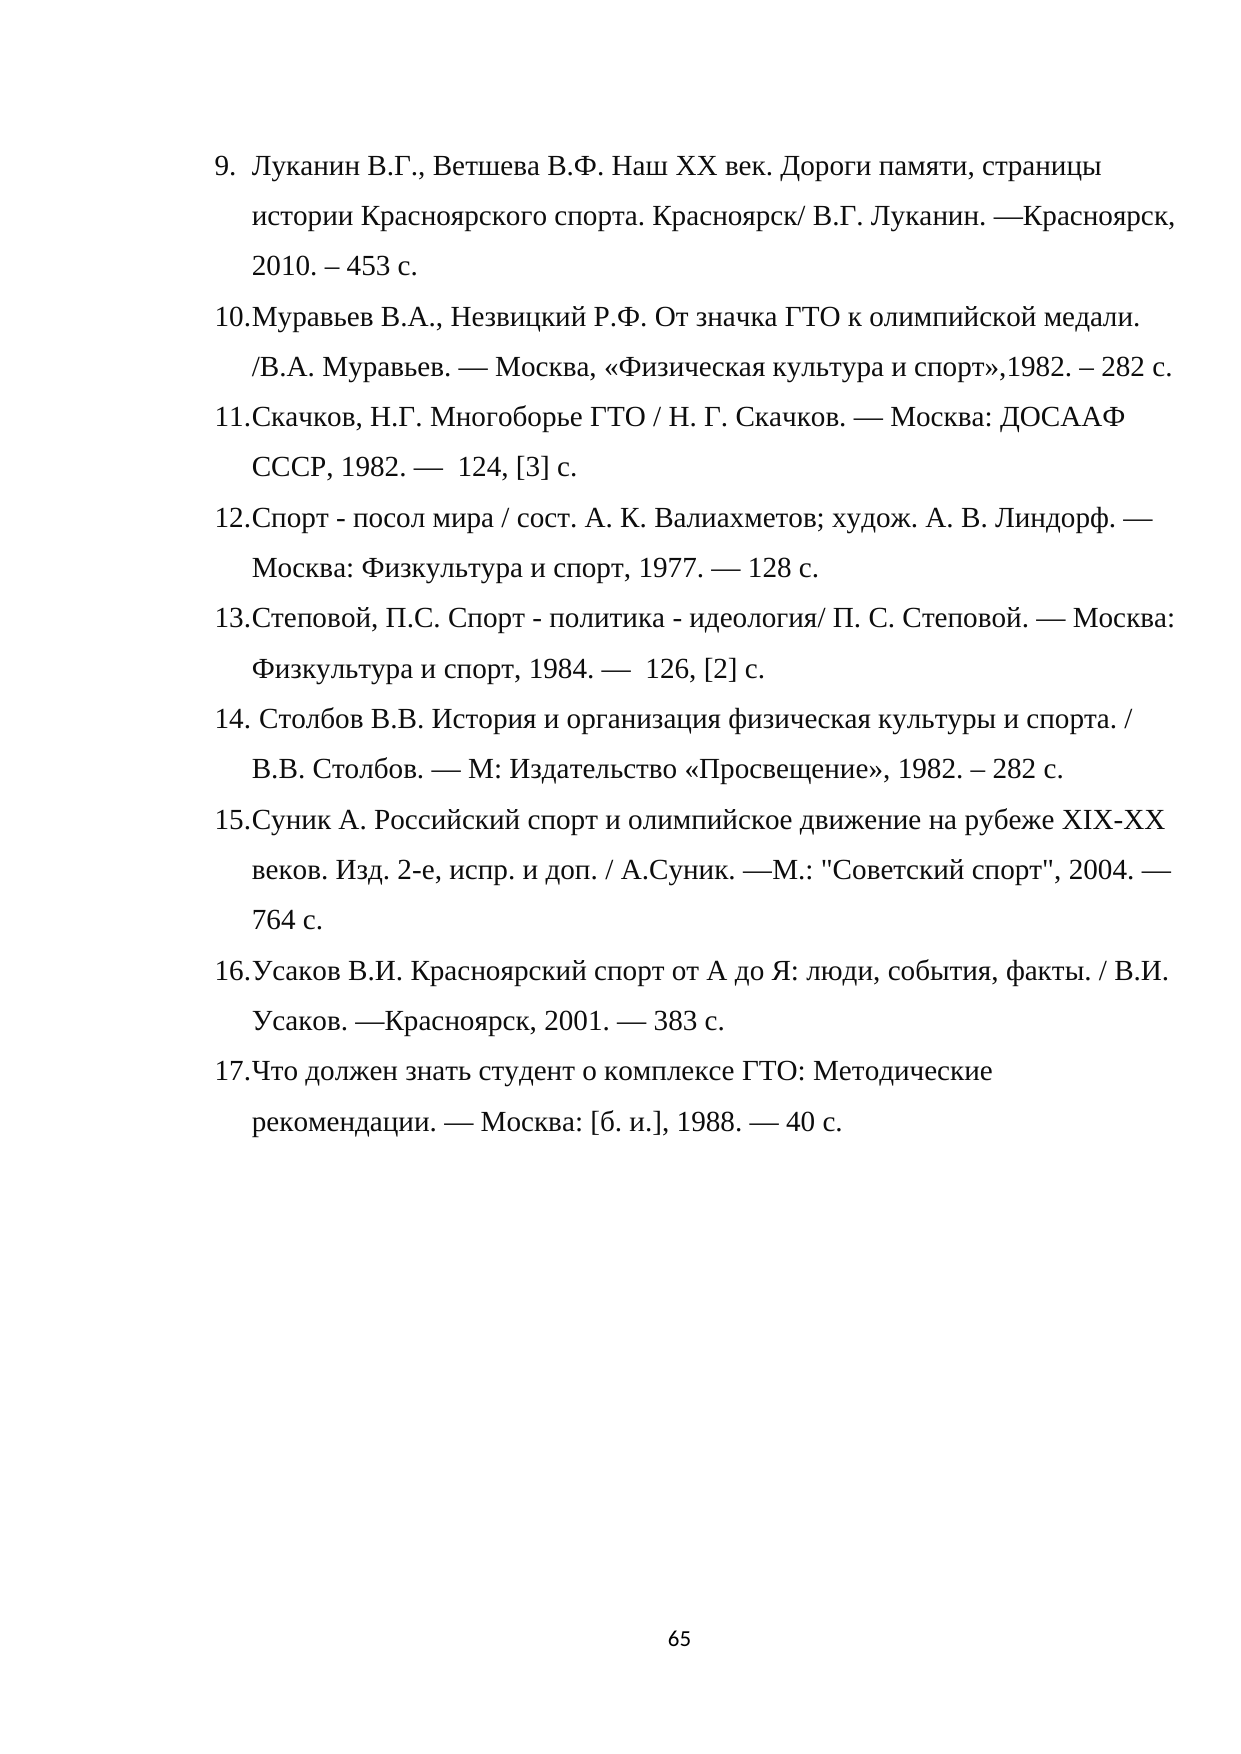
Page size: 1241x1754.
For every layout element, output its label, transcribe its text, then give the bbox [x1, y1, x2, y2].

list Луканин В.Г., Ветшева В.Ф. Наш XX век. Дороги памяти, страницы истории Красноярского спорта. Красноярск/ В.Г. Луканин. —Красноярск, 2010. – 453 с. [214, 148, 1181, 282]
list Суник А. Российский спорт и олимпийское движение на рубеже XIX-XX веков. Изд. 2-е, испр. и доп. / А.Суник. —М.: "Советский спорт", 2004. — 764 с. [214, 802, 1181, 936]
list Столбов В.В. История и организация физическая культуры и спорта. / В.В. Столбов. — М: Издательство «Просвещение», 1982. – 282 с. [214, 701, 1181, 785]
list Скачков, Н.Г. Многоборье ГТО / Н. Г. Скачков. — Москва: ДОСААФ СССР, 1982. — 124, [3] с. [214, 399, 1181, 483]
list Степовой, П.С. Спорт - политика - идеология/ П. С. Степовой. — Москва: Физкультура и спорт, 1984. — 126, [2] с. [214, 601, 1181, 684]
list Спорт - посол мира / сост. А. К. Валиахметов; худож. А. В. Линдорф. — Москва: Физкультура и спорт, 1977. — 128 с. [214, 500, 1181, 584]
list Что должен знать студент о комплексе ГТО: Методические рекомендации. — Москва: [б. и.], 1988. — 40 с. [214, 1053, 1181, 1137]
list Усаков В.И. Красноярский спорт от А до Я: люди, события, факты. / В.И. Усаков. —Красноярск, 2001. — 383 с. [214, 953, 1181, 1037]
list Муравьев В.А., Незвицкий Р.Ф. От значка ГТО к олимпийской медали. /В.А. Муравьев. — Москва, «Физическая культура и спорт»,1982. – 282 с. [214, 299, 1181, 382]
